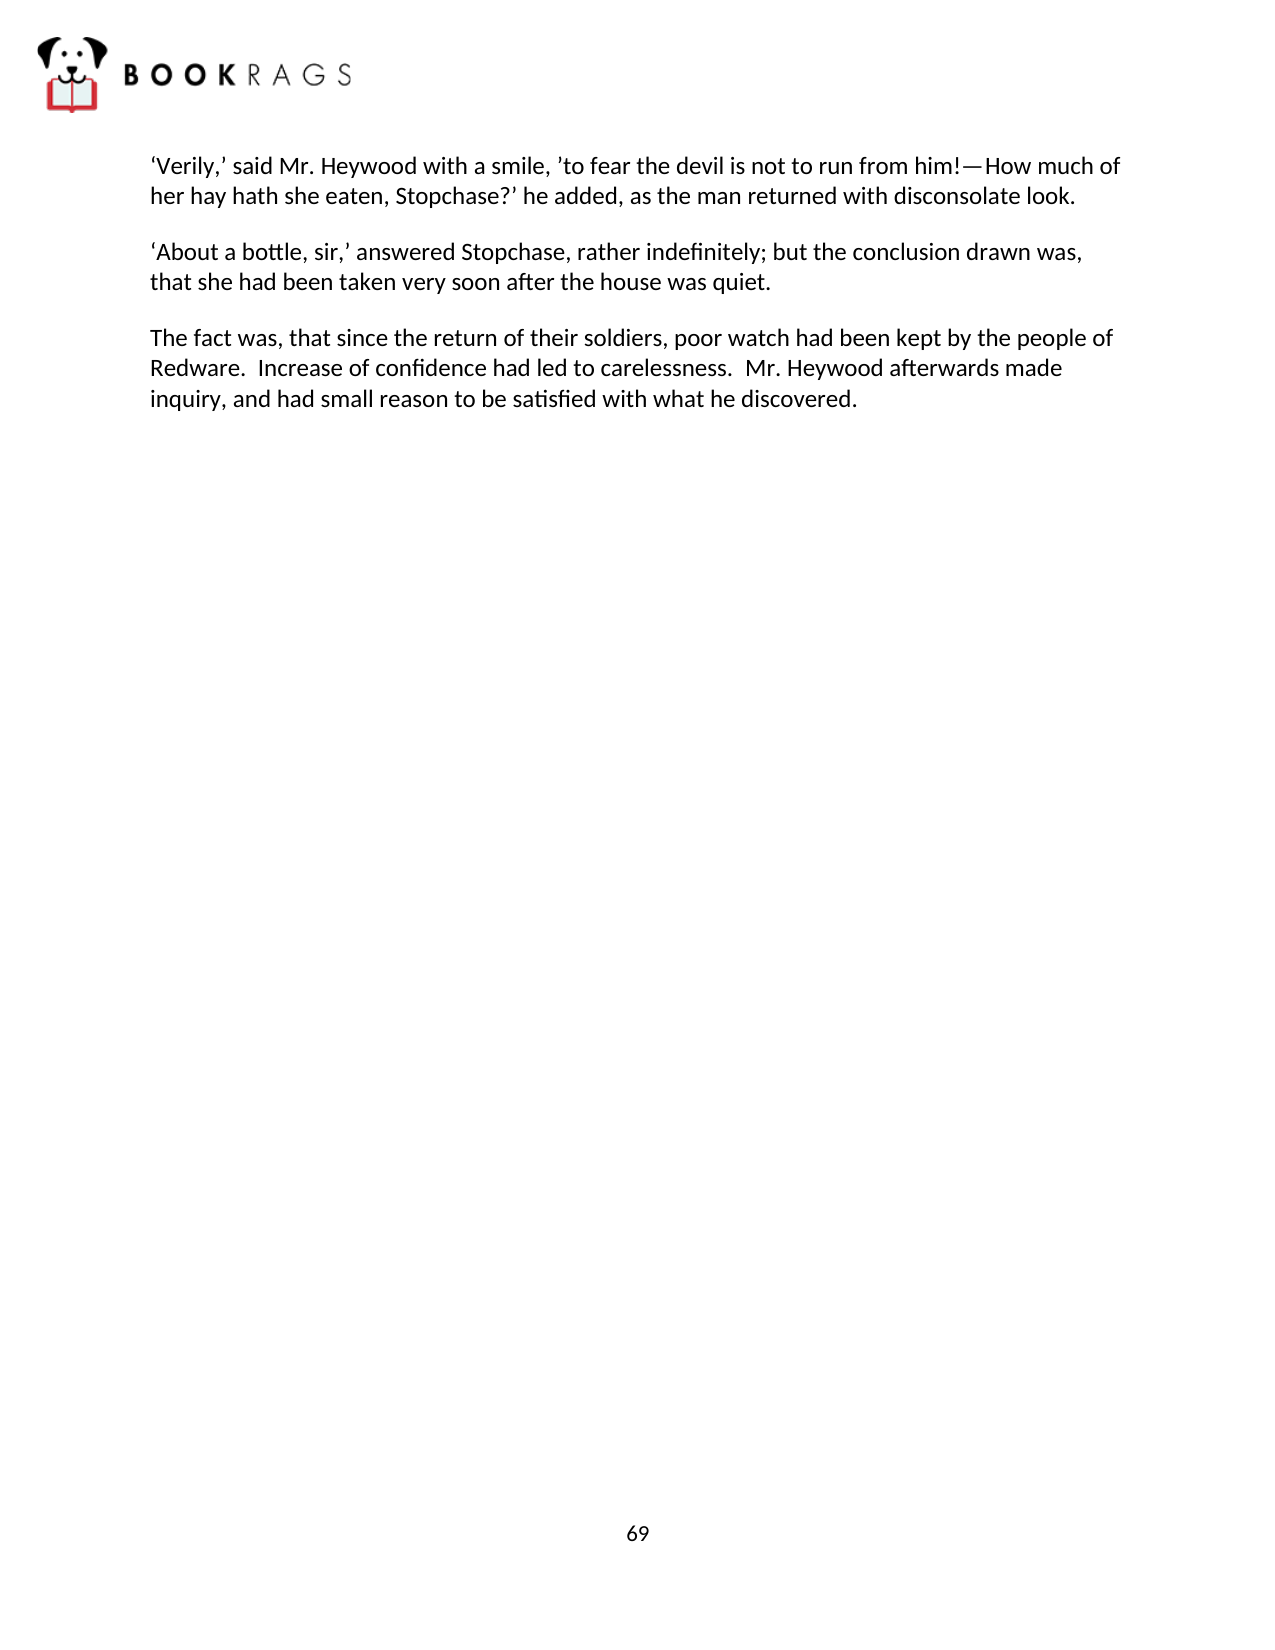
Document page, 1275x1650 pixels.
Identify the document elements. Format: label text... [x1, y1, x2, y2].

text ‘About a bottle, sir,’ answered Stopchase, rather indefinitely; but the conclusion drawn was, that she had been taken very soon after the house was quiet. [150, 236, 1125, 297]
text ‘Verily,’ said Mr. Heywood with a smile, ’to fear the devil is not to run from him!—­How much of her hay hath she eaten, Stopchase?’ he added, as the man returned with disconsolate look. [150, 150, 1125, 211]
picture [37, 37, 351, 113]
text The fact was, that since the return of their soldiers, poor watch had been kept by the people of Redware. Increase of confidence had led to carelessness. Mr. Heywood afterwards made inquiry, and had small reason to be satisfied with what he discovered. [150, 322, 1125, 414]
